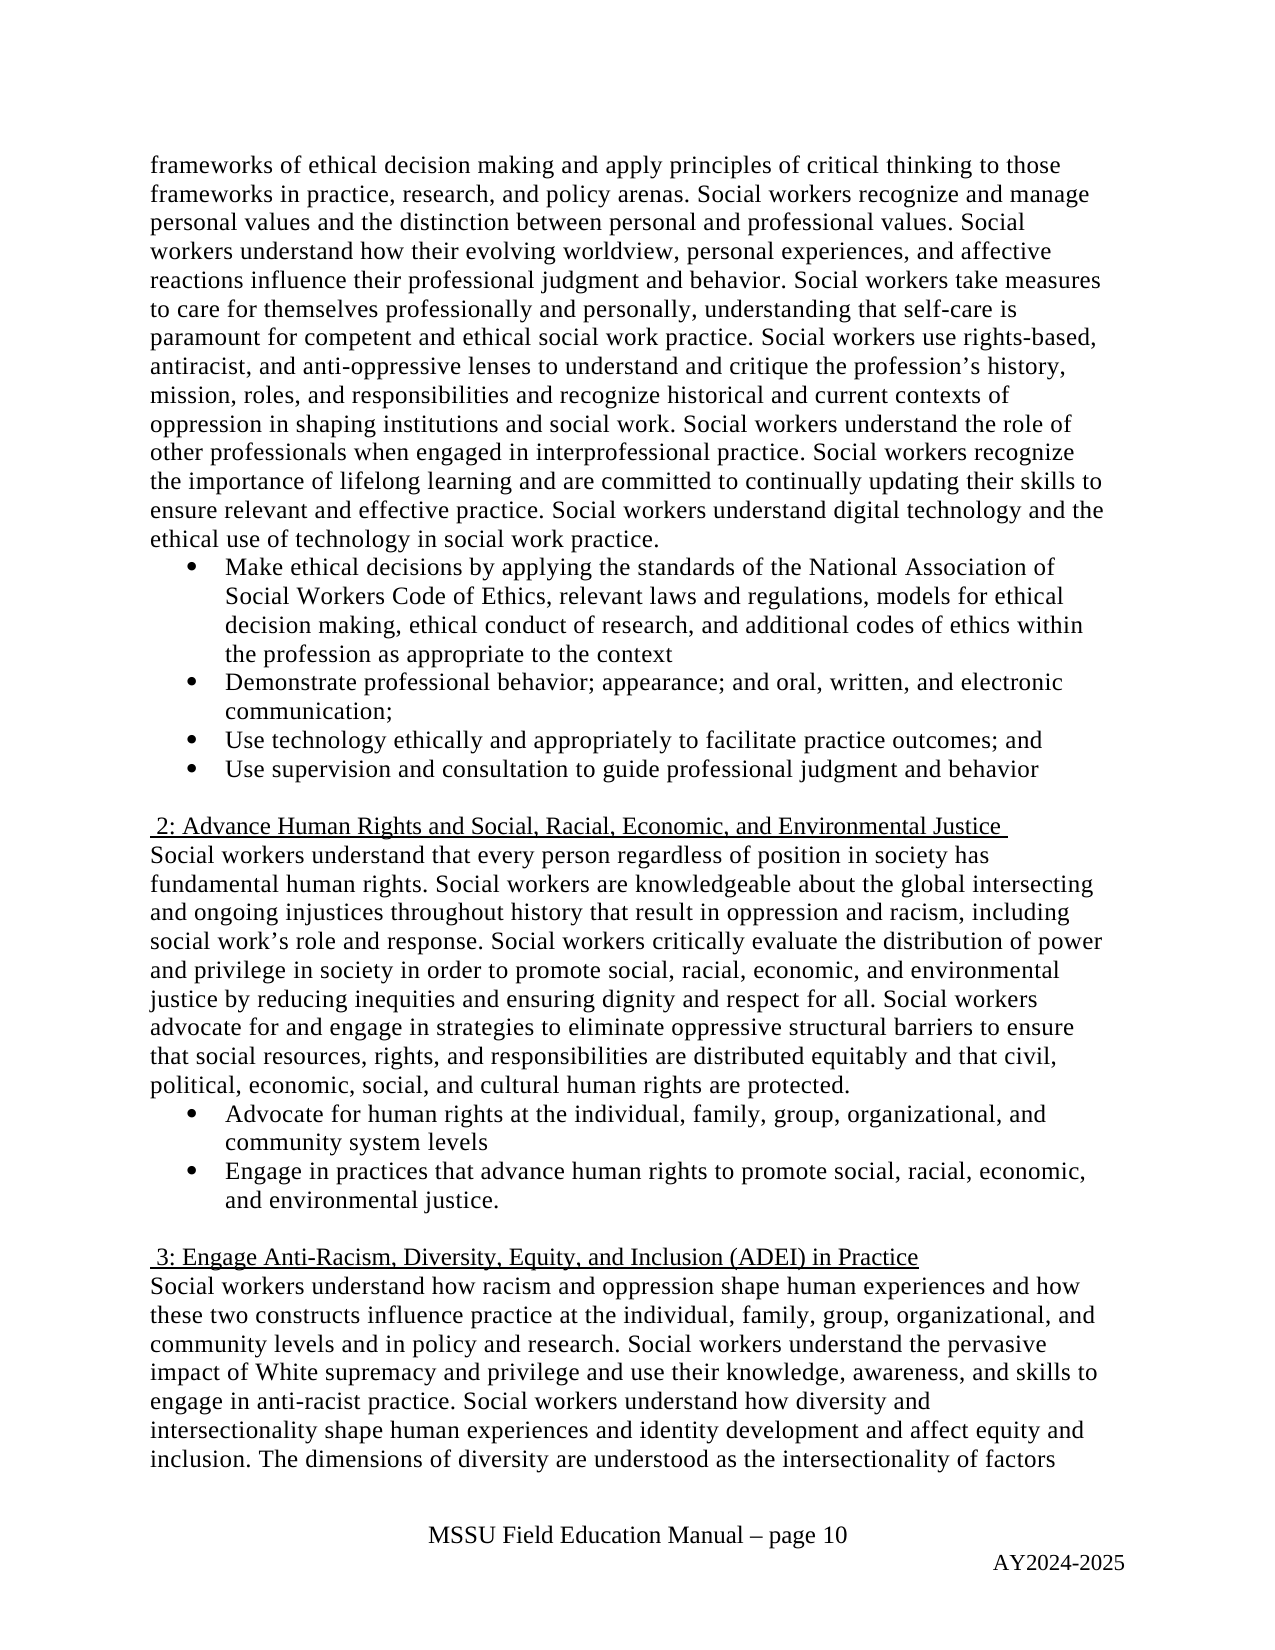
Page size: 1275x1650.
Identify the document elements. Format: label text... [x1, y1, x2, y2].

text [150, 1271, 1106, 1472]
list Demonstrate professional behavior; appearance; and oral, written, and electronic communication; [187, 667, 1106, 725]
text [150, 150, 1106, 552]
text 3: Engage Anti-Racism, Diversity, Equity, and Inclusion (ADEI) in Practice [150, 1242, 1125, 1271]
list Use technology ethically and appropriately to facilitate practice outcomes; and [187, 725, 1106, 754]
text Social workers understand that every person regardless of position in society has fundamental human rights. Social workers are knowledgeable about the global intersecting and ongoing injustices throughout history that result in oppression and racism, including social work’s role and response. Social workers critically evaluate the distribution of power and privilege in society in order to promote social, racial, economic, and environmental justice by reducing inequities and ensuring dignity and respect for all. Social workers advocate for and engage in strategies to eliminate oppressive structural barriers to ensure that social resources, rights, and responsibilities are distributed equitably and that civil, political, economic, social, and cultural human rights are protected. [150, 840, 1106, 1099]
list Advocate for human rights at the individual, family, group, organizational, and community system levels [187, 1099, 1106, 1156]
text 2: Advance Human Rights and Social, Racial, Economic, and Environmental Justice [150, 811, 1125, 840]
list Use supervision and consultation to guide professional judgment and behavior [187, 754, 1106, 782]
list Make ethical decisions by applying the standards of the National Association of Social Workers Code of Ethics, relevant laws and regulations, models for ethical decision making, ethical conduct of research, and additional codes of ethics within the profession as appropriate to the context [187, 552, 1106, 667]
list Engage in practices that advance human rights to promote social, racial, economic, and environmental justice. [187, 1156, 1106, 1214]
